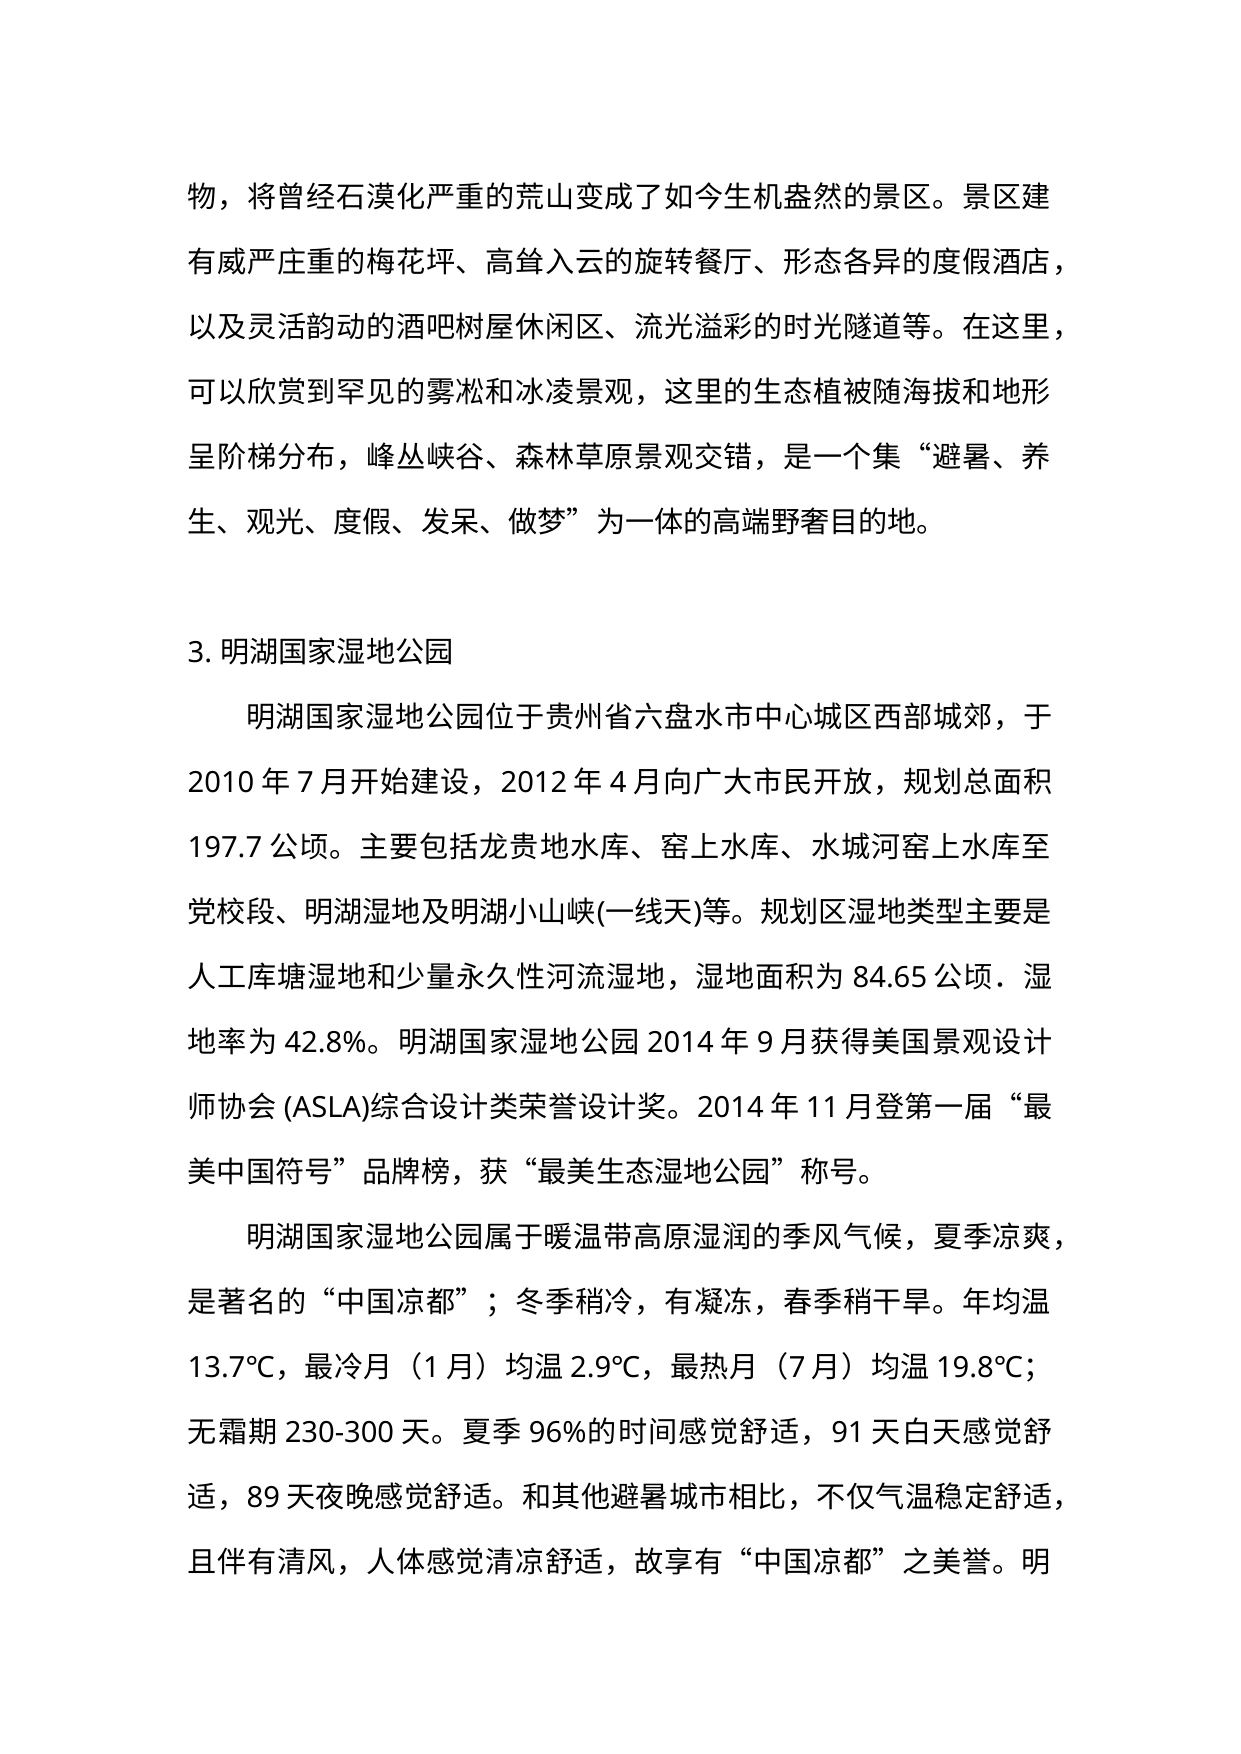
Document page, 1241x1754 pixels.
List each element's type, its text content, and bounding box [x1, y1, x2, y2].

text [187, 162, 1053, 552]
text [187, 1202, 1053, 1592]
list 明湖国家湿地公园 [187, 617, 1053, 682]
text 明湖国家湿地公园位于贵州省六盘水市中心城区西部城郊，于2010年7月开始建设，2012年4月向广大市民开放，规划总面积197.7公顷。主要包括龙贵地水库、窑上水库、水城河窑上水库至党校段、明湖湿地及明湖小山峡(一线天)等。规划区湿地类型主要是人工库塘湿地和少量永久性河流湿地，湿地面积为84.65公顷．湿地率为42.8%。明湖国家湿地公园2014年9月获得美国景观设计师协会 (ASLA)综合设计类荣誉设计奖。2014年11月登第一届“最美中国符号”品牌榜，获“最美生态湿地公园”称号。 [187, 682, 1053, 1202]
